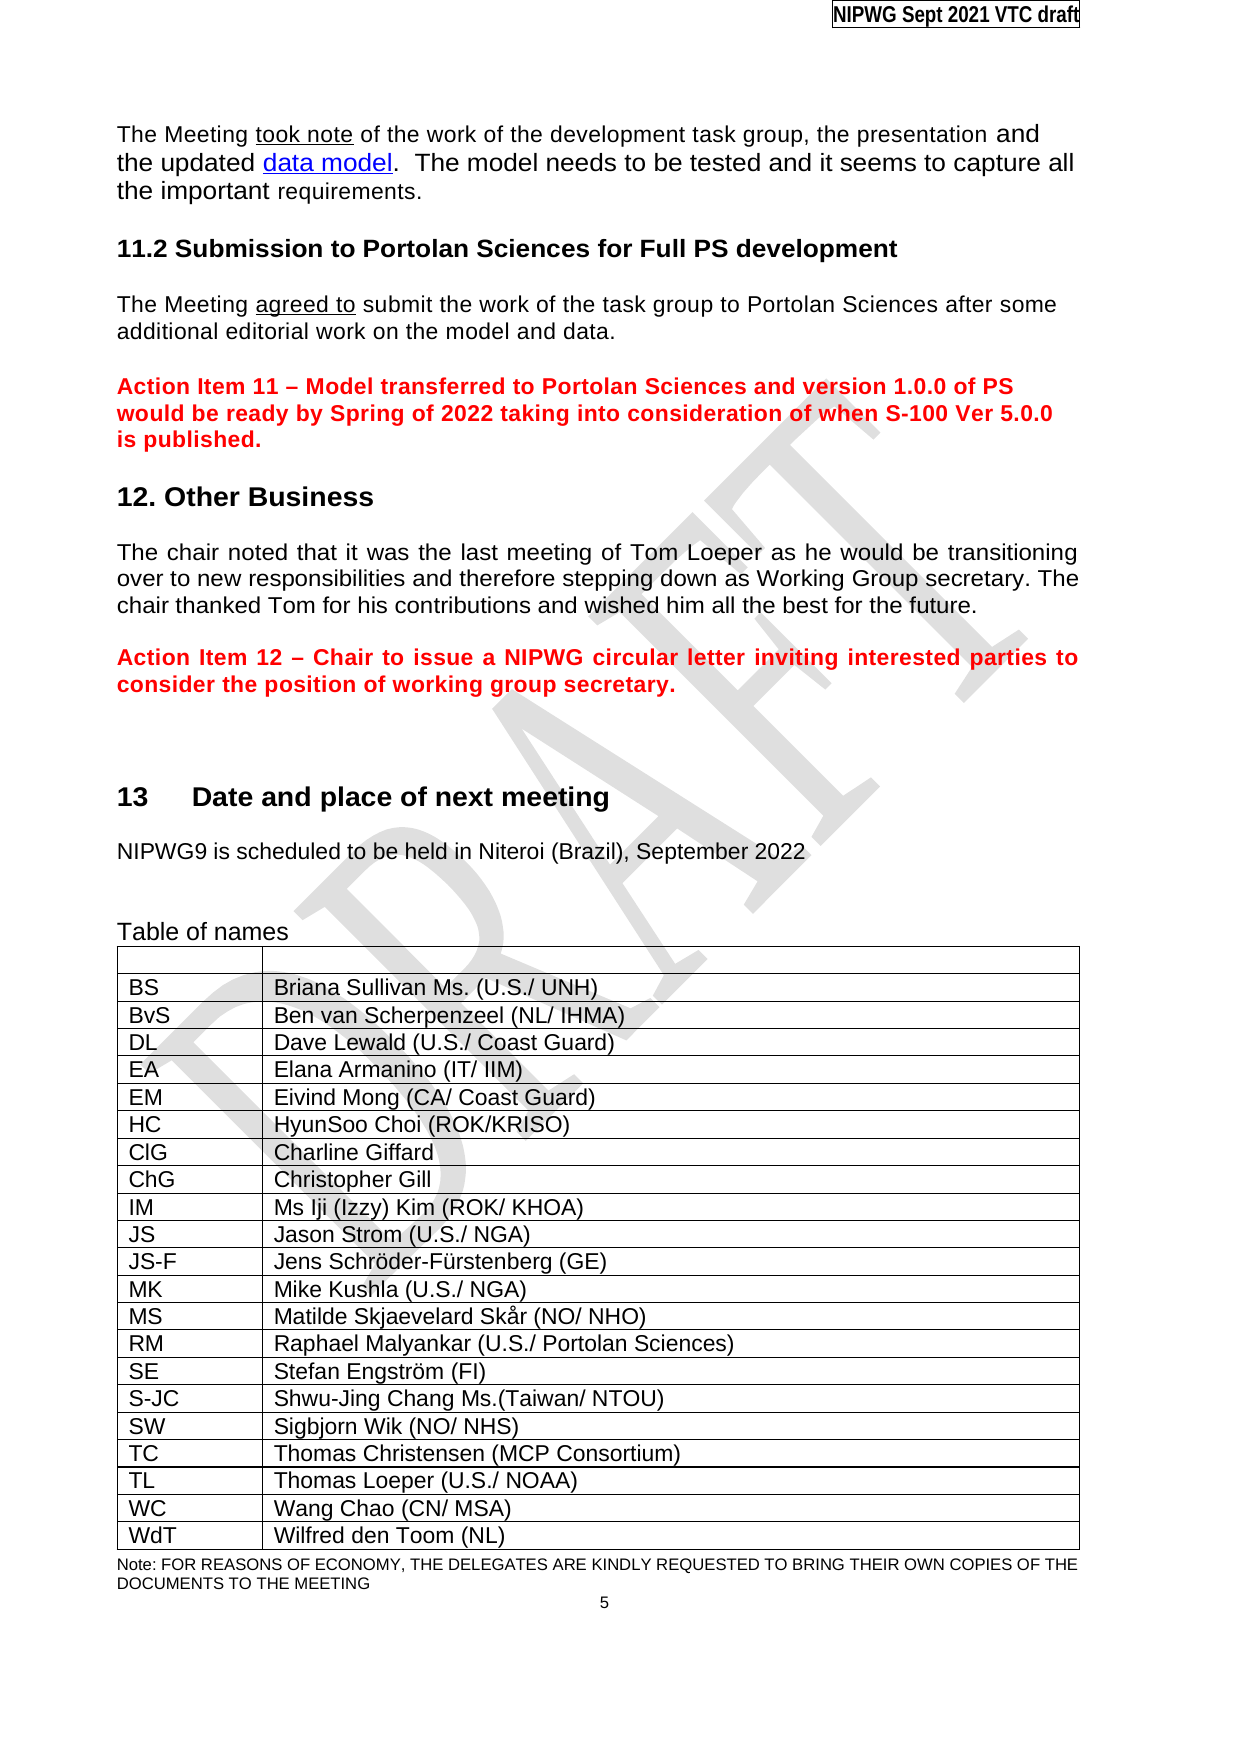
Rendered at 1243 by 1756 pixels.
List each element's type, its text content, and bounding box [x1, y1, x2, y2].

table_cell Matilde Skjaevelard Skår (NO/ NHO) [263, 1303, 1079, 1329]
table_cell EM [118, 1084, 262, 1110]
table_cell Christopher Gill [263, 1166, 1079, 1192]
table_cell MS [118, 1303, 262, 1329]
text NIPWG9 is scheduled to be held in Niteroi (Brazil), September 2022 [117, 838, 1080, 864]
table_cell Sigbjorn Wik (NO/ NHS) [263, 1413, 1079, 1439]
table_cell BS [118, 974, 262, 1001]
text 13 Date and place of next meeting [117, 781, 1080, 812]
table_cell Charline Giffard [263, 1139, 1079, 1165]
table_cell RM [118, 1330, 262, 1357]
table_cell Jason Strom (U.S./ NGA) [263, 1221, 1079, 1247]
table_cell Mike Kushla (U.S./ NGA) [263, 1276, 1079, 1302]
table_cell HyunSoo Choi (ROK/KRISO) [263, 1111, 1079, 1138]
table_cell Jens Schröder-Fürstenberg (GE) [263, 1248, 1079, 1274]
table_cell Wang Chao (CN/ MSA) [263, 1495, 1079, 1521]
table_cell HC [118, 1111, 262, 1138]
table_cell WdT [118, 1522, 262, 1548]
text The Meeting agreed to submit the work of the task group to Portolan Sciences after some additional editorial work on the model and data. [117, 291, 1080, 344]
table_cell Thomas Christensen (MCP Consortium) [263, 1440, 1079, 1466]
table_cell ClG [118, 1139, 262, 1165]
table_cell BvS [118, 1002, 262, 1028]
table_cell JS [118, 1221, 262, 1247]
table_header [118, 947, 262, 973]
text 11.2 Submission to Portolan Sciences for Full PS development [117, 234, 1080, 262]
table_cell Elana Armanino (IT/ IIM) [263, 1056, 1079, 1083]
table_cell Stefan Engström (FI) [263, 1358, 1079, 1384]
table_cell SE [118, 1358, 262, 1384]
table_cell EA [118, 1056, 262, 1083]
table_cell TL [118, 1468, 262, 1494]
table_cell Ben van Scherpenzeel (NL/ IHMA) [263, 1002, 1079, 1028]
table_cell IM [118, 1194, 262, 1220]
table_cell Eivind Mong (CA/ Coast Guard) [263, 1084, 1079, 1110]
table_cell SW [118, 1413, 262, 1439]
table_cell Ms Iji (Izzy) Kim (ROK/ KHOA) [263, 1194, 1079, 1220]
table_header [263, 947, 1079, 973]
text The Meeting took note of the work of the development task group, the presentation and the updated data model. The model needs to be tested and it seems to capture all the important requirements. [117, 119, 1080, 205]
text Table of names [117, 917, 1080, 946]
table_cell Wilfred den Toom (NL) [263, 1522, 1079, 1548]
table_cell S-JC [118, 1385, 262, 1412]
table_cell MK [118, 1276, 262, 1302]
table_cell Raphael Malyankar (U.S./ Portolan Sciences) [263, 1330, 1079, 1357]
table_cell Thomas Loeper (U.S./ NOAA) [263, 1468, 1079, 1494]
table_cell WC [118, 1495, 262, 1521]
text Action Item 11 – Model transferred to Portolan Sciences and version 1.0.0 of PS would be ready by Spring of 2022 taking into consideration of when S-100 Ver 5.0.0 is published. [117, 373, 1080, 452]
text 12. Other Business [117, 481, 1080, 513]
table_cell Dave Lewald (U.S./ Coast Guard) [263, 1029, 1079, 1055]
table_cell JS-F [118, 1248, 262, 1274]
table_cell Briana Sullivan Ms. (U.S./ UNH) [263, 974, 1079, 1001]
table_cell DL [118, 1029, 262, 1055]
text The chair noted that it was the last meeting of Tom Loeper as he would be transitioning over to new responsibilities and therefore stepping down as Working Group secretary. The chair thanked Tom for his contributions and wished him all the best for the future. [117, 539, 1080, 618]
text Action Item 12 – Chair to issue a NIPWG circular letter inviting interested parties to consider the position of working group secretary. [117, 644, 1080, 697]
table_cell Shwu-Jing Chang Ms.(Taiwan/ NTOU) [263, 1385, 1079, 1412]
table_cell TC [118, 1440, 262, 1466]
table_cell ChG [118, 1166, 262, 1192]
